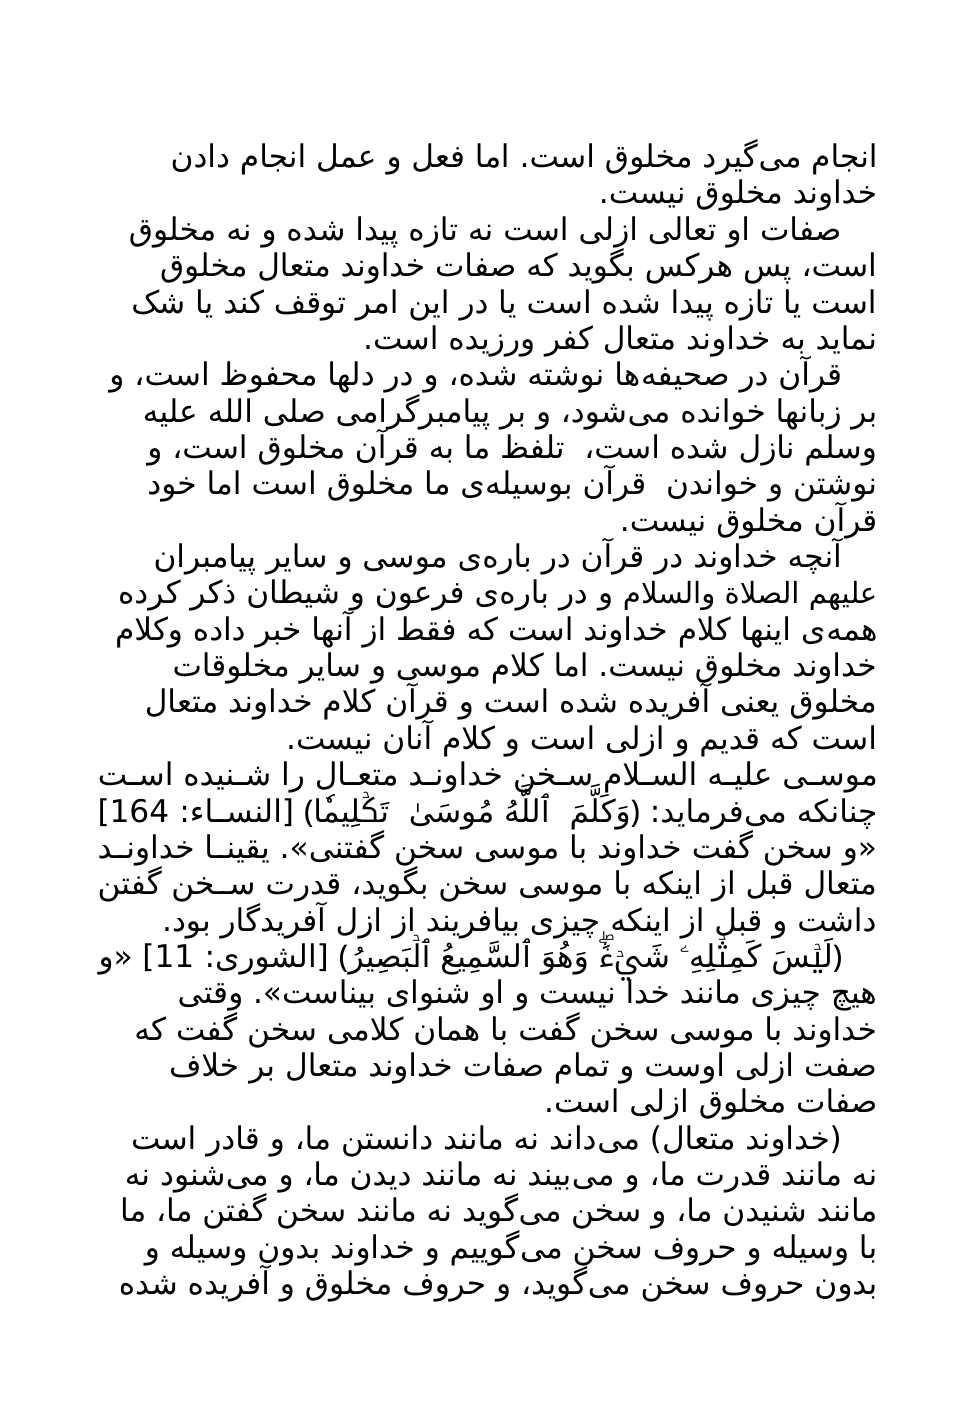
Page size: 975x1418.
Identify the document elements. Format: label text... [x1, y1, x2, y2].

text ﴿لَيۡسَ كَمِثۡلِهِۦ شَيۡءٞۖ وَهُوَ ٱلسَّمِيعُ ٱلۡبَصِيرُ﴾ [الشورى: 11] «و هیچ چیزی مانند خدا نیست و او شنوای بیناست». وقتی خداوند با موسی سخن گفت با همان کلامی سخن گفت که صفت ازلی اوست و تمام صفات خداوند متعال بر خلاف صفات مخلوق ازلی است. [97, 938, 877, 1120]
text صفات او تعالی ازلی است نه تازه پیدا شده و نه مخلوق است، پس هرکس بگوید که صفات خداوند متعال مخلوق است یا تازه پیدا شده است یا در این امر توقف کند یا شک نماید به خداوند متعال کفر ورزیده است. [97, 211, 877, 357]
text موسی علیه السلام سخن خداوند متعال را شنیده است چنانکه می‌فرماید: ﴿وَكَلَّمَ ٱللَّهُ مُوسَىٰ تَكۡلِيمٗا﴾ [النساء: 164] «و سخن گفت خداوند با موسی سخن گفتنی». یقینا خداوند متعال قبل از اینکه با موسی سخن بگوید، قدرت سخن گفتن داشت و قبل از اینکه چیزی بیافریند از ازل آفریدگار بود. [97, 757, 877, 938]
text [97, 1120, 877, 1302]
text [97, 138, 877, 211]
text قرآن در صحیفه‌ها نوشته شده، و در دلها محفوظ است، و بر زبانها خوانده می‌شود، و بر پیامبرگرامی صلى الله عليه وسلم نازل شده است، تلفظ ما به قرآن مخلوق است، و نوشتن و خواندن قرآن بوسیله‌ی ما مخلوق است اما خود قرآن مخلوق نیست. [97, 357, 877, 538]
text آنچه خداوند در قرآن در باره‌ی موسی و سایر پیامبران علیهم الصلاة والسلام و در باره‌ی فرعون و شیطان ذکر کرده همه‌ی اینها کلام خداوند است که فقط از آنها خبر داده وکلام خداوند مخلوق نیست. اما کلام موسی و سایر مخلوقات مخلوق یعنی آفریده شده است و قرآن کلام خداوند متعال است که قدیم و ازلی است و کلام آنان نیست. [97, 538, 877, 757]
